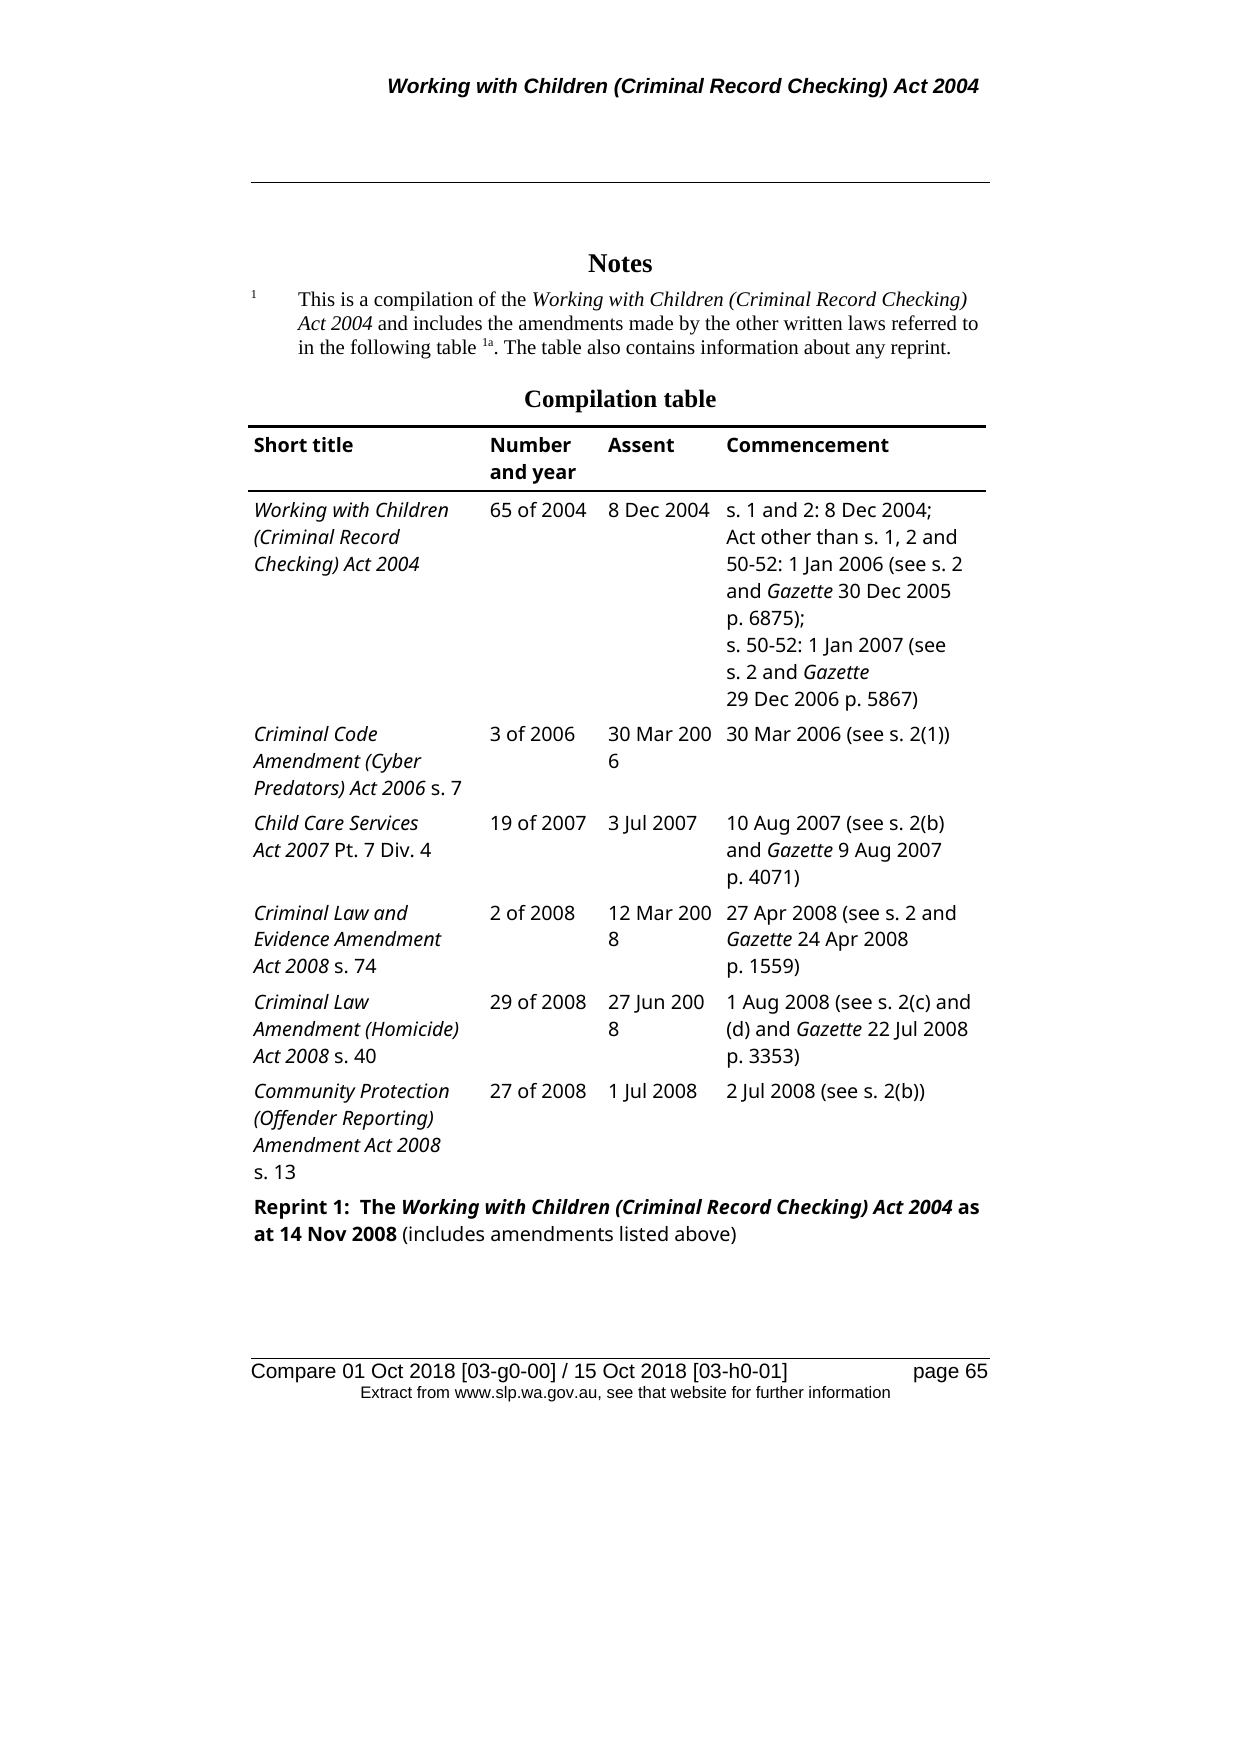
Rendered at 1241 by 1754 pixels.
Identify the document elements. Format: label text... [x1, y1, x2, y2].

table_cell Working with Children (Criminal Record Checking) Act 2004 [248, 492, 484, 716]
table_cell 2 Jul 2008 (see s. 2(b)) [720, 1073, 986, 1189]
table_cell 2 of 2008 [484, 895, 602, 984]
table_cell Criminal Law and Evidence Amendment Act 2008 s. 74 [248, 895, 484, 984]
table_cell 27 Jun 2008 [602, 984, 720, 1073]
table_cell 65 of 2004 [484, 492, 602, 716]
table_cell Reprint 1: The Working with Children (Criminal Record Checking) Act 2004 as at 14 Nov 2008 (includes amendments listed above) [248, 1189, 986, 1252]
table_cell 8 Dec 2004 [602, 492, 720, 716]
table_cell 30 Mar 2006 [602, 716, 720, 805]
table_cell 30 Mar 2006 (see s. 2(1)) [720, 716, 986, 805]
table_cell 27 of 2008 [484, 1073, 602, 1189]
table_cell Community Protection (Offender Reporting) Amendment Act 2008 s. 13 [248, 1073, 484, 1189]
table_header Number and year [484, 428, 602, 490]
table_header Assent [602, 428, 720, 490]
table_cell s. 1 and 2: 8 Dec 2004; Act other than s. 1, 2 and 50-52: 1 Jan 2006 (see s. 2 and Gazette 30 Dec 2005 p. 6875); s. 50-52: 1 Jan 2007 (see s. 2 and Gazette 29 Dec 2006 p. 5867) [720, 492, 986, 716]
subtitle Compilation table [251, 384, 990, 413]
table_cell 3 Jul 2007 [602, 805, 720, 894]
table_cell 1 Aug 2008 (see s. 2(c) and (d) and Gazette 22 Jul 2008 p. 3353) [720, 984, 986, 1073]
table_cell 19 of 2007 [484, 805, 602, 894]
text 1 This is a compilation of the Working with Children (Criminal Record Checking) Act 2004 and includes the amendments made by the other written laws referred to in the following table 1a. The table also contains information about any reprint. [251, 287, 990, 359]
table_cell 29 of 2008 [484, 984, 602, 1073]
table_cell 1 Jul 2008 [602, 1073, 720, 1189]
subtitle Notes [251, 247, 990, 279]
table_cell 12 Mar 2008 [602, 895, 720, 984]
table_cell 10 Aug 2007 (see s. 2(b) and Gazette 9 Aug 2007 p. 4071) [720, 805, 986, 894]
table_cell Criminal Code Amendment (Cyber Predators) Act 2006 s. 7 [248, 716, 484, 805]
table_header Short title [248, 428, 484, 490]
table_cell 27 Apr 2008 (see s. 2 and Gazette 24 Apr 2008 p. 1559) [720, 895, 986, 984]
table_header Commencement [720, 428, 986, 490]
table_cell 3 of 2006 [484, 716, 602, 805]
table_cell Child Care Services Act 2007 Pt. 7 Div. 4 [248, 805, 484, 894]
table_cell Criminal Law Amendment (Homicide) Act 2008 s. 40 [248, 984, 484, 1073]
